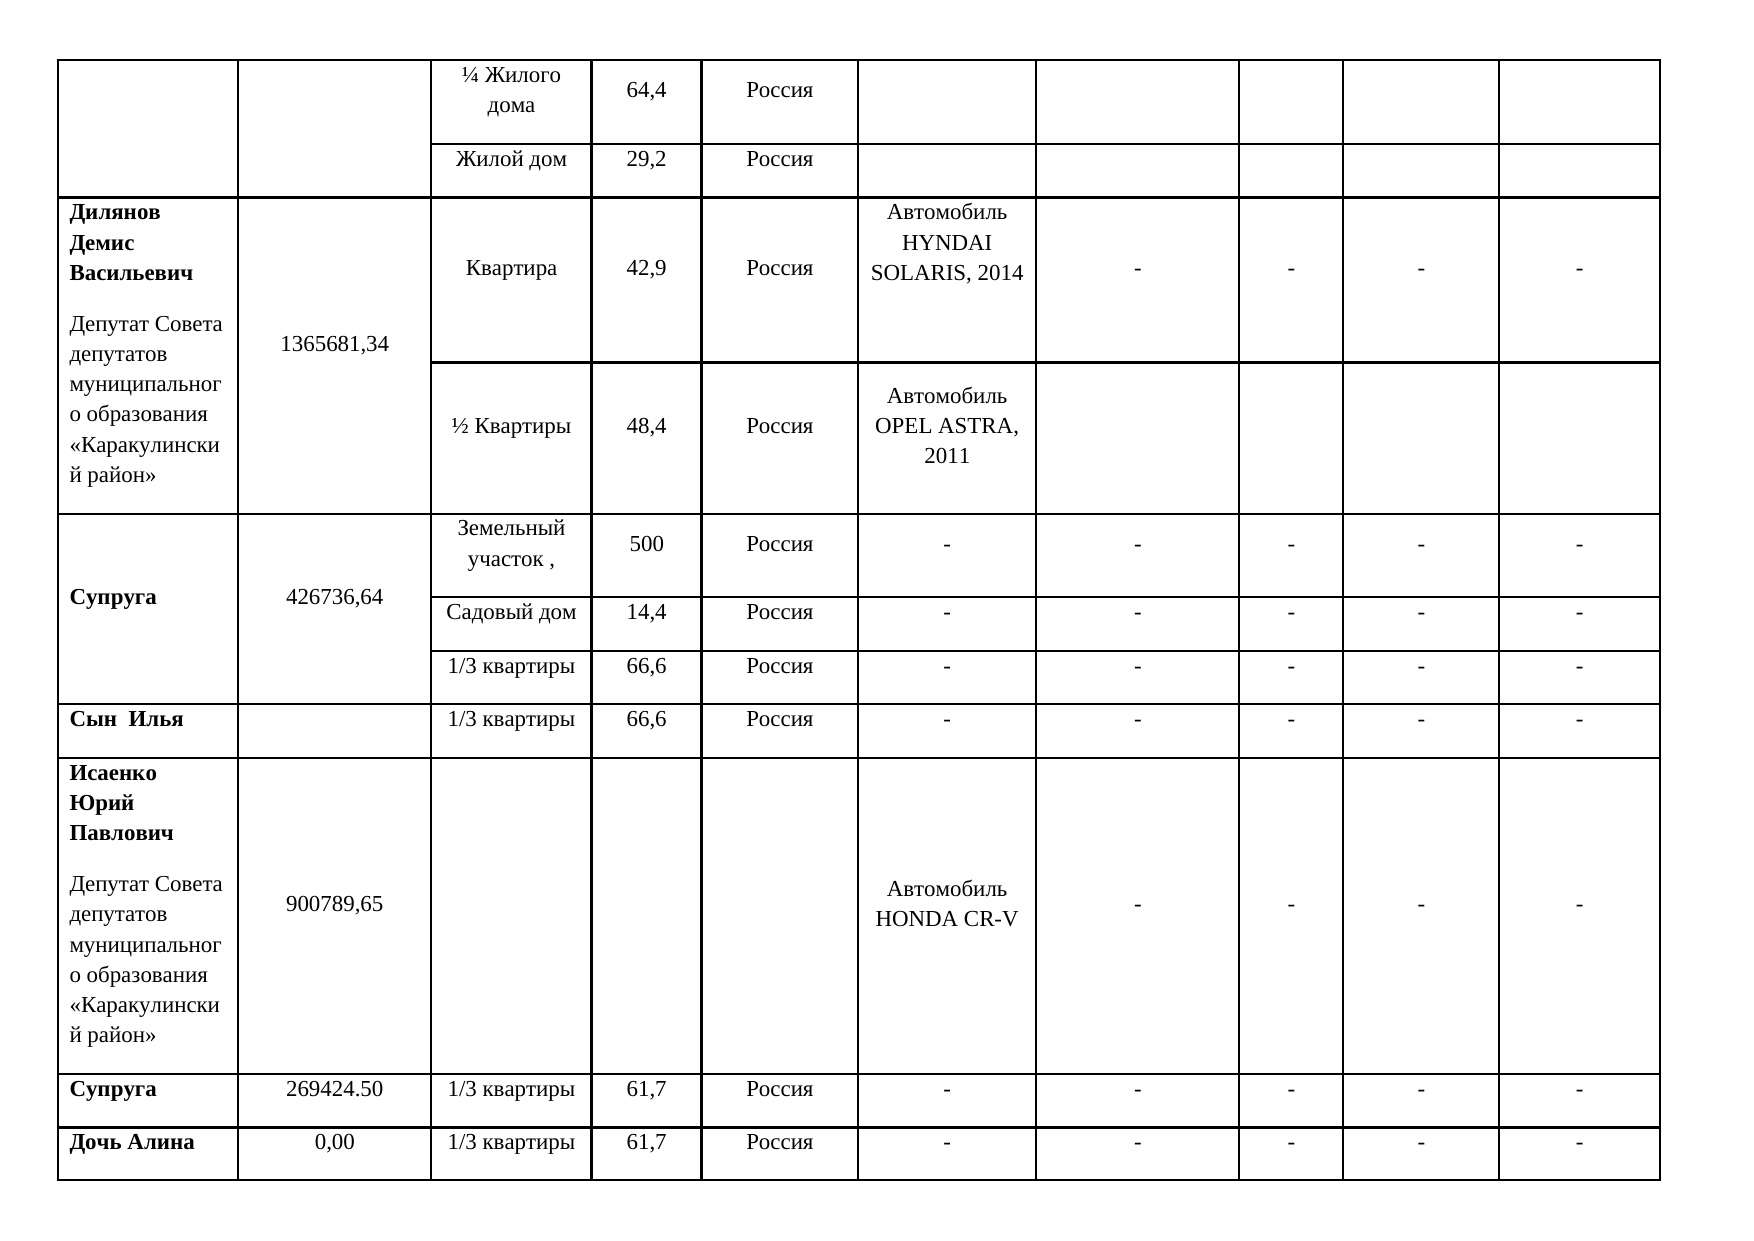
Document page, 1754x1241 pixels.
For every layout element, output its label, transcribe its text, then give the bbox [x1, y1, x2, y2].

table_cell Россия [703, 61, 857, 143]
table_cell 269424.50 [239, 1075, 430, 1126]
table_cell - [859, 1129, 1035, 1179]
table_cell - [1344, 1129, 1498, 1179]
table_cell - [1037, 598, 1238, 650]
table_cell Россия [703, 598, 857, 650]
table_cell - [1344, 515, 1498, 596]
table_cell [859, 145, 1035, 196]
table_cell 61,7 [593, 1129, 700, 1179]
table_cell Исаенко Юрий Павлович Депутат Совета депутатов муниципального образования «Каракулинский район» [59, 759, 237, 1073]
table_cell - [859, 515, 1035, 596]
table_cell Автомобиль HONDA CR-V [859, 759, 1035, 1073]
table_cell - [1500, 515, 1659, 596]
table_cell [432, 759, 590, 1073]
table_cell 66,6 [593, 652, 700, 703]
table_cell Квартира [432, 199, 590, 361]
table_cell Россия [703, 1075, 857, 1126]
table_cell - [1500, 1129, 1659, 1179]
table_cell [1037, 145, 1238, 196]
table_cell Россия [703, 199, 857, 361]
table_cell 426736,64 [239, 515, 430, 703]
table_cell Супруга [59, 1075, 237, 1126]
table_cell Дилянов Демис Васильевич Депутат Совета депутатов муниципального образования «Каракулинский район» [59, 199, 237, 512]
table_cell Россия [703, 652, 857, 703]
table_cell Автомобиль HYNDAI SOLARIS, 2014 [859, 199, 1035, 361]
table_cell - [1037, 1075, 1238, 1126]
table_cell - [1240, 652, 1342, 703]
table_cell [703, 759, 857, 1073]
table_cell Россия [703, 145, 857, 196]
table_cell Сын Илья [59, 705, 237, 757]
table_cell - [1037, 515, 1238, 596]
table_cell - [1240, 1075, 1342, 1126]
table_cell 1/3 квартиры [432, 705, 590, 757]
table_cell [593, 759, 700, 1073]
table_cell - [1240, 759, 1342, 1073]
table_cell - [859, 598, 1035, 650]
table_cell - [1344, 598, 1498, 650]
table_cell 66,6 [593, 705, 700, 757]
table_cell Супруга [59, 515, 237, 703]
table_cell - [1500, 1075, 1659, 1126]
table_cell [239, 705, 430, 757]
table_cell [1240, 145, 1342, 196]
table_cell - [1344, 199, 1498, 361]
table_cell Россия [703, 1129, 857, 1179]
table_cell - [1037, 652, 1238, 703]
table_cell [1344, 145, 1498, 196]
table_cell - [1344, 705, 1498, 757]
table_cell - [859, 1075, 1035, 1126]
table_cell - [1344, 652, 1498, 703]
table_cell ¼ Жилого дома [432, 61, 590, 143]
table_cell - [1037, 705, 1238, 757]
table_cell [1240, 364, 1342, 512]
table_cell - [1037, 1129, 1238, 1179]
table_cell - [1037, 759, 1238, 1073]
table_cell 1/3 квартиры [432, 1075, 590, 1126]
table_cell [1500, 364, 1659, 512]
table_cell - [1500, 598, 1659, 650]
table_cell - [1240, 515, 1342, 596]
table_cell Земельный участок , [432, 515, 590, 596]
table_cell - [1037, 199, 1238, 361]
table_cell 900789,65 [239, 759, 430, 1073]
table_cell [1240, 61, 1342, 143]
table_cell Россия [703, 515, 857, 596]
table_cell 1365681,34 [239, 199, 430, 512]
table_cell Садовый дом [432, 598, 590, 650]
table_cell Россия [703, 364, 857, 512]
table_cell - [1500, 705, 1659, 757]
table_cell 1/3 квартиры [432, 1129, 590, 1179]
table_cell ½ Квартиры [432, 364, 590, 512]
table_cell 500 [593, 515, 700, 596]
table_cell Автомобиль OPEL ASTRA, 2011 [859, 364, 1035, 512]
table_cell 42,9 [593, 199, 700, 361]
table_cell - [1500, 759, 1659, 1073]
table_cell - [1500, 652, 1659, 703]
table_cell [1037, 61, 1238, 143]
table_cell 1/3 квартиры [432, 652, 590, 703]
table_cell - [1240, 598, 1342, 650]
table_cell [1037, 364, 1238, 512]
table_cell 48,4 [593, 364, 700, 512]
table_cell [859, 61, 1035, 143]
table_cell Дочь Алина [59, 1129, 237, 1179]
table_cell - [1500, 199, 1659, 361]
table_cell 0,00 [239, 1129, 430, 1179]
table_cell 61,7 [593, 1075, 700, 1126]
table_cell - [1344, 1075, 1498, 1126]
table_cell - [1240, 199, 1342, 361]
table_cell - [859, 652, 1035, 703]
table_cell - [859, 705, 1035, 757]
table_cell Жилой дом [432, 145, 590, 196]
table_cell [1344, 364, 1498, 512]
table_cell 14,4 [593, 598, 700, 650]
table_cell Россия [703, 705, 857, 757]
table_cell - [1344, 759, 1498, 1073]
table_cell 29,2 [593, 145, 700, 196]
table_cell [1500, 61, 1659, 143]
table_cell [1344, 61, 1498, 143]
table_cell [1500, 145, 1659, 196]
table_cell - [1240, 705, 1342, 757]
table_cell 64,4 [593, 61, 700, 143]
table_cell - [1240, 1129, 1342, 1179]
